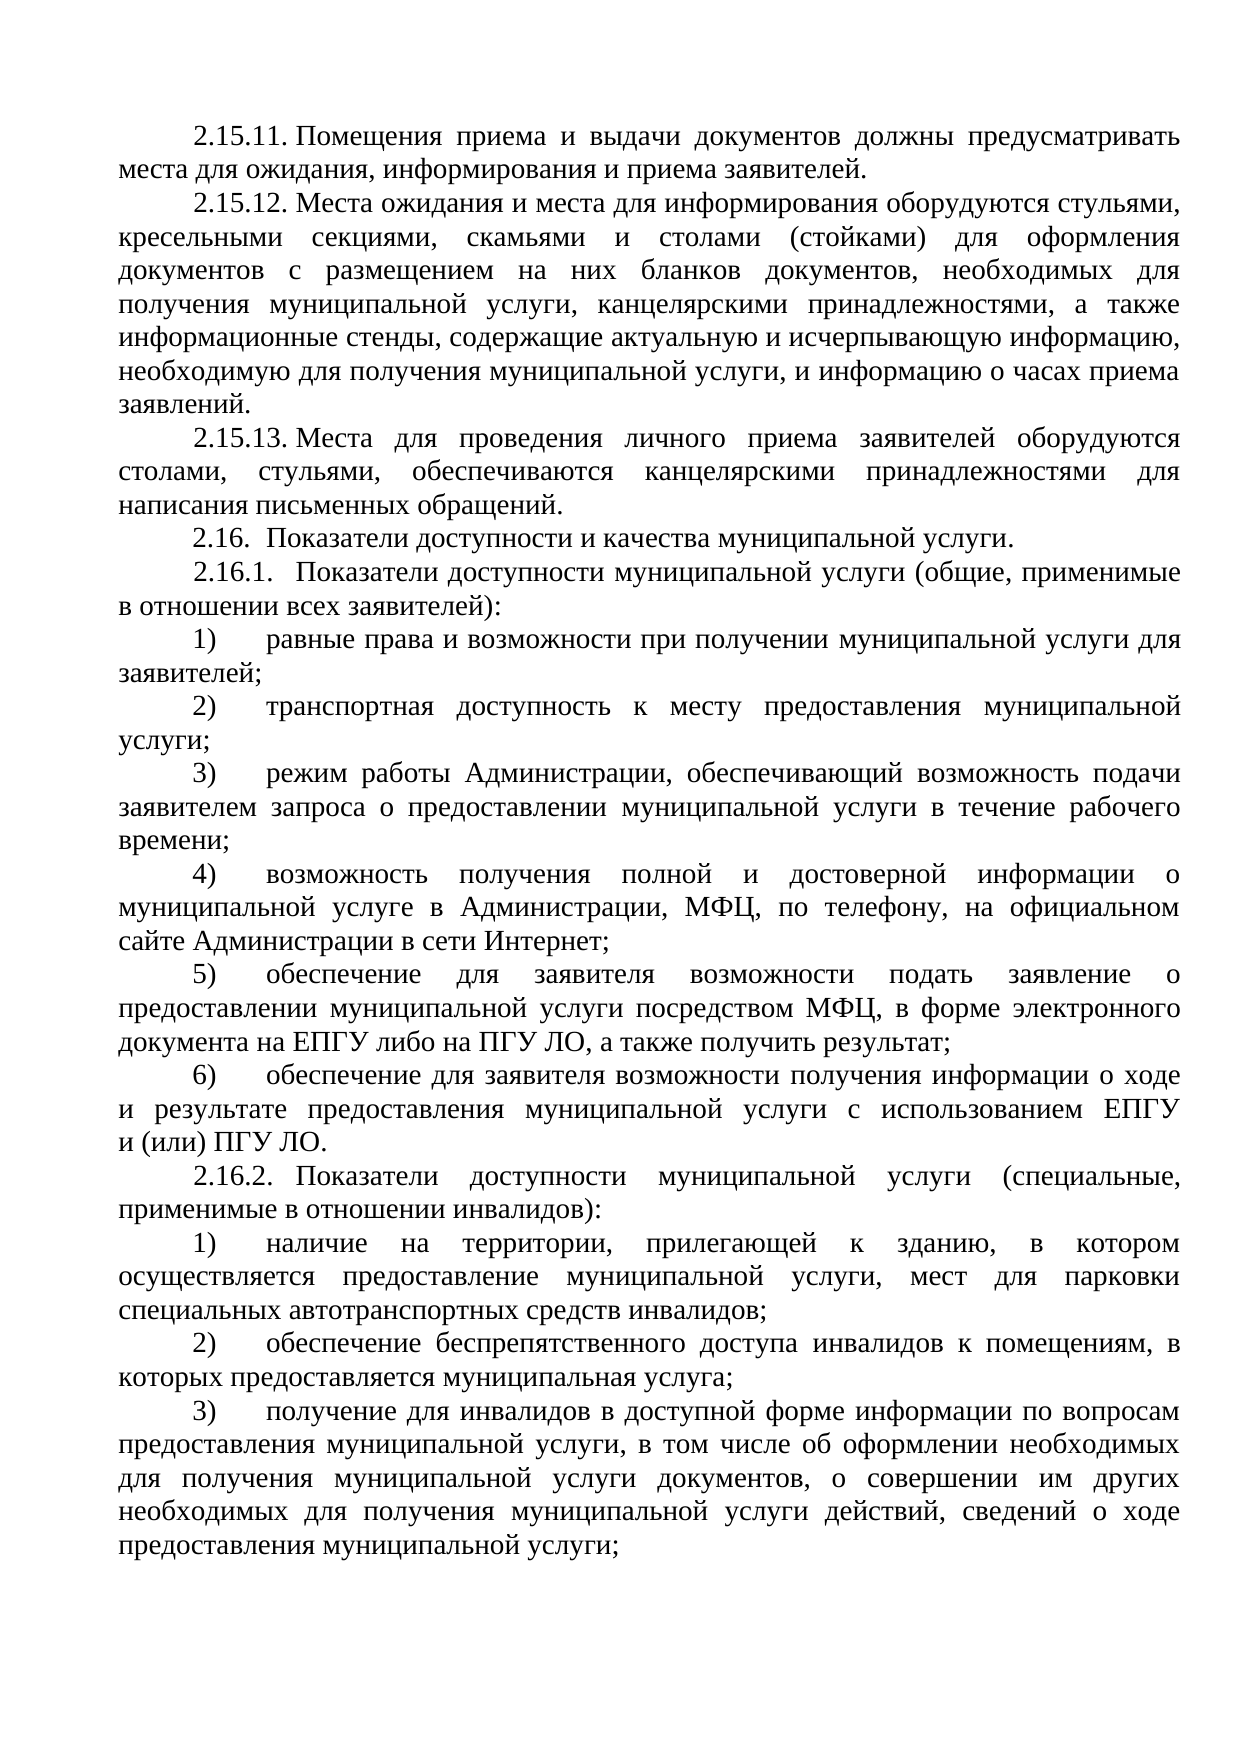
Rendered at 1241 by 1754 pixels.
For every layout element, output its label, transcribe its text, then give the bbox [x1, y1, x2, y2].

list получение для инвалидов в доступной форме информации по вопросам предоставления муниципальной услуги, в том числе об оформлении необходимых для получения муниципальной услуги документов, о совершении им других необходимых для получения муниципальной услуги действий, сведений о ходе предоставления муниципальной услуги; [118, 1393, 1181, 1560]
list обеспечение для заявителя возможности получения информации о ходе и результате предоставления муниципальной услуги с использованием ЕПГУ и (или) ПГУ ЛО. [118, 1057, 1181, 1158]
list Показатели доступности и качества муниципальной услуги. [118, 521, 1181, 554]
list наличие на территории, прилегающей к зданию, в котором осуществляется предоставление муниципальной услуги, мест для парковки специальных автотранспортных средств инвалидов; [118, 1225, 1181, 1326]
list обеспечение для заявителя возможности подать заявление о предоставлении муниципальной услуги посредством МФЦ, в форме электронного документа на ЕПГУ либо на ПГУ ЛО, а также получить результат; [118, 957, 1181, 1057]
list режим работы Администрации, обеспечивающий возможность подачи заявителем запроса о предоставлении муниципальной услуги в течение рабочего времени; [118, 755, 1181, 856]
list возможность получения полной и достоверной информации о муниципальной услуге в Администрации, МФЦ, по телефону, на официальном сайте Администрации в сети Интернет; [118, 856, 1181, 957]
list Помещения приема и выдачи документов должны предусматривать места для ожидания, информирования и приема заявителей. [118, 118, 1181, 185]
list Показатели доступности муниципальной услуги (специальные, применимые в отношении инвалидов): [118, 1158, 1181, 1225]
list обеспечение беспрепятственного доступа инвалидов к помещениям, в которых предоставляется муниципальная услуга; [118, 1326, 1181, 1393]
list Места ожидания и места для информирования оборудуются стульями, кресельными секциями, скамьями и столами (стойками) для оформления документов с размещением на них бланков документов, необходимых для получения муниципальной услуги, канцелярскими принадлежностями, а также информационные стенды, содержащие актуальную и исчерпывающую информацию, необходимую для получения муниципальной услуги, и информацию о часах приема заявлений. [118, 185, 1181, 420]
list Места для проведения личного приема заявителей оборудуются столами, стульями, обеспечиваются канцелярскими принадлежностями для написания письменных обращений. [118, 420, 1181, 521]
list равные права и возможности при получении муниципальной услуги для заявителей; [118, 621, 1181, 688]
list транспортная доступность к месту предоставления муниципальной услуги; [118, 688, 1181, 755]
list Показатели доступности муниципальной услуги (общие, применимые в отношении всех заявителей): [118, 554, 1181, 621]
